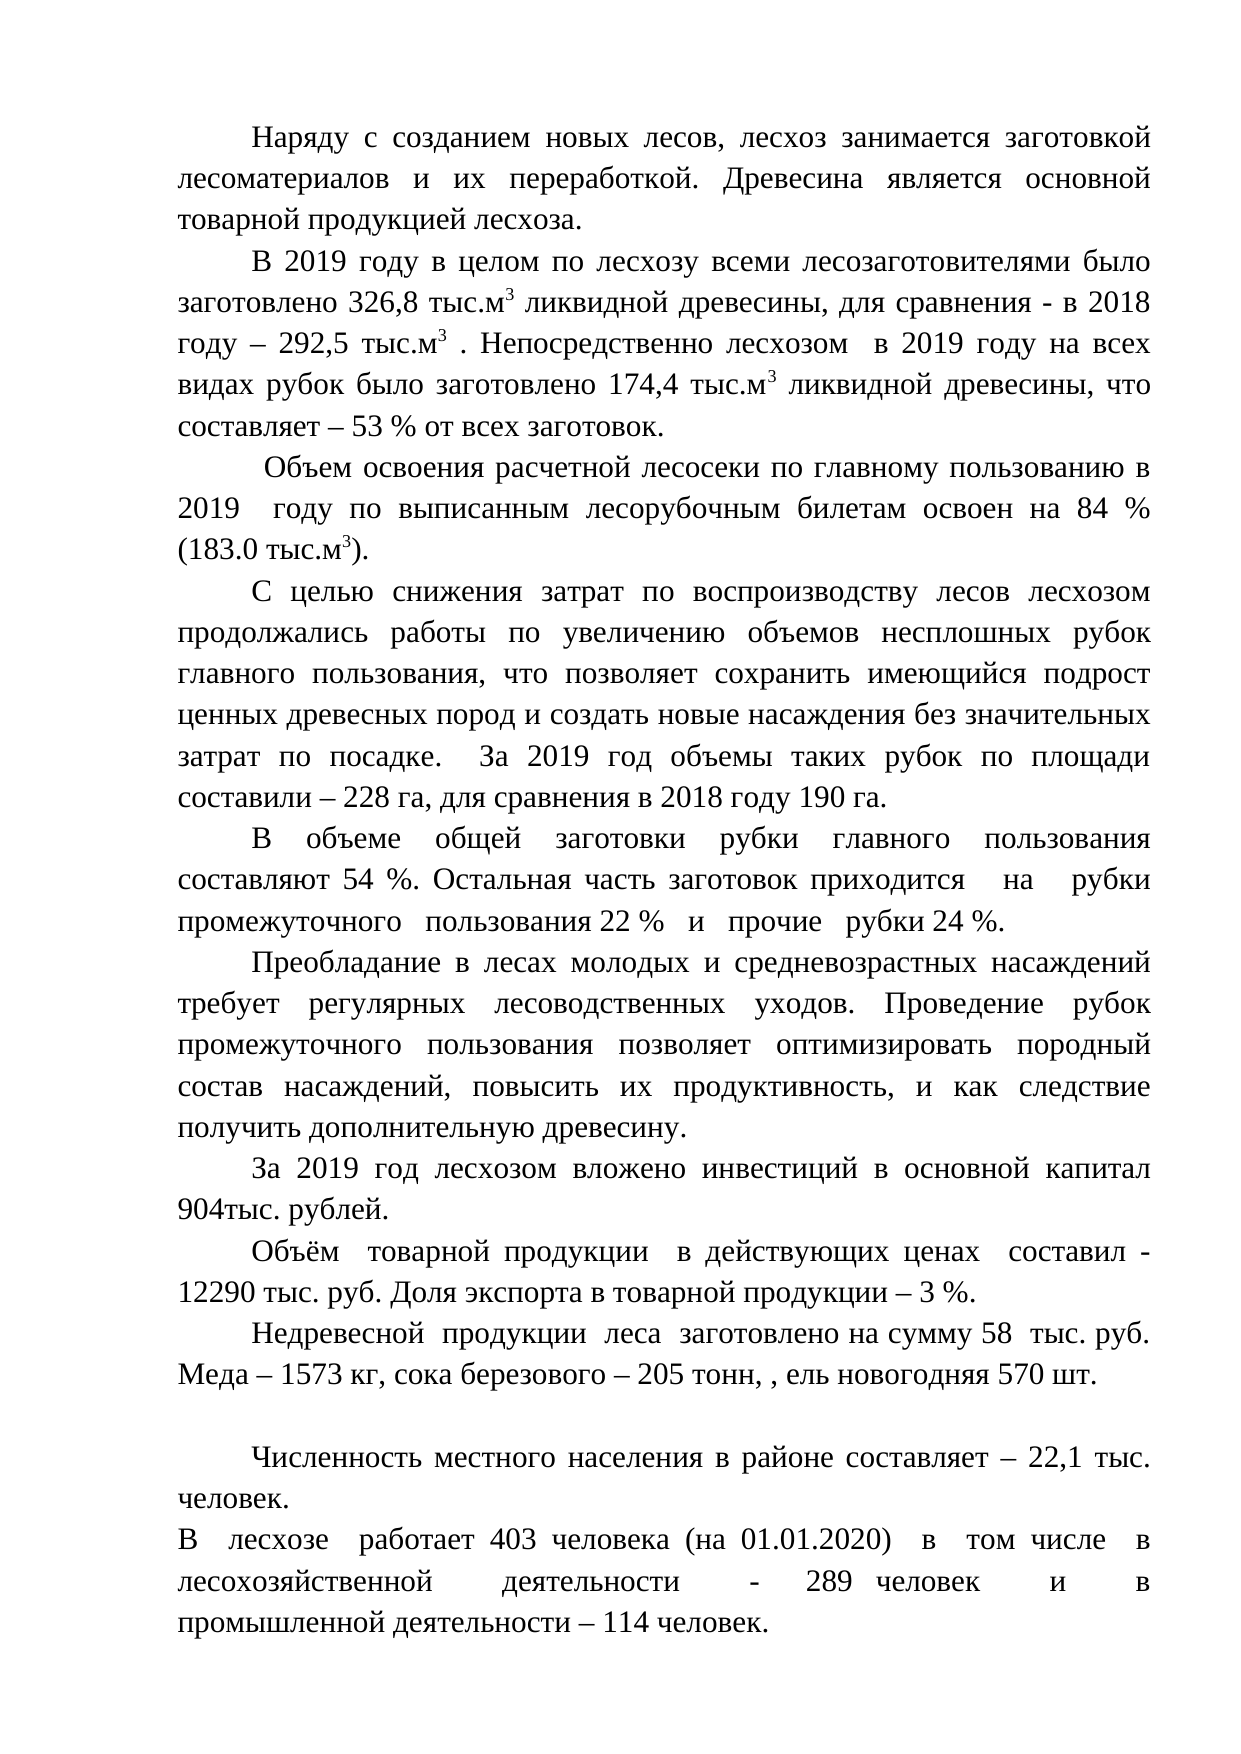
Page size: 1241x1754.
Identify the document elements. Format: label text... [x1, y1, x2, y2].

text В лесхозе работает 403 человека (на 01.01.2020) в том числе в лесохозяйственной деятельности - 289 человек и в промышленной деятельности – 114 человек. [177, 1521, 1152, 1639]
text Наряду с созданием новых лесов, лесхоз занимается заготовкой лесоматериалов и их переработкой. Древесина является основной товарной продукцией лесхоза. [177, 118, 1152, 237]
text За 2019 год лесхозом вложено инвестиций в основной капитал 904тыс. рублей. [177, 1149, 1152, 1227]
text Объём товарной продукции в действующих ценах составил - 12290 тыс. руб. Доля экспорта в товарной продукции – 3 %. [177, 1232, 1152, 1309]
text Недревесной продукции леса заготовлено на сумму 58 тыс. руб. Меда – 1573 кг, сока березового – 205 тонн, , ель новогодняя 570 шт. [177, 1314, 1152, 1392]
text Объем освоения расчетной лесосеки по главному пользованию в 2019 году по выписанным лесорубочным билетам освоен на 84 % (183.0 тыс.м3). [177, 448, 1152, 567]
text С целью снижения затрат по воспроизводству лесов лесхозом продолжались работы по увеличению объемов несплошных рубок главного пользования, что позволяет сохранить имеющийся подрост ценных древесных пород и создать новые насаждения без значительных затрат по посадке. За 2019 год объемы таких рубок по площади составили – 228 га, для сравнения в 2018 году 190 га. [177, 572, 1152, 814]
text В объеме общей заготовки рубки главного пользования составляют 54 %. Остальная часть заготовок приходится на рубки промежуточного пользования 22 % и прочие рубки 24 %. [177, 819, 1152, 938]
text В 2019 году в целом по лесхозу всеми лесозаготовителями было заготовлено 326,8 тыс.м3 ликвидной древесины, для сравнения - в 2018 году – 292,5 тыс.м3 . Непосредственно лесхозом в 2019 году на всех видах рубок было заготовлено 174,4 тыс.м3 ликвидной древесины, что составляет – 53 % от всех заготовок. [177, 242, 1152, 443]
text Преобладание в лесах молодых и средневозрастных насаждений требует регулярных лесоводственных уходов. Проведение рубок промежуточного пользования позволяет оптимизировать породный состав насаждений, повысить их продуктивность, и как следствие получить дополнительную древесину. [177, 943, 1152, 1144]
text Численность местного населения в районе составляет – 22,1 тыс. человек. [177, 1438, 1152, 1515]
